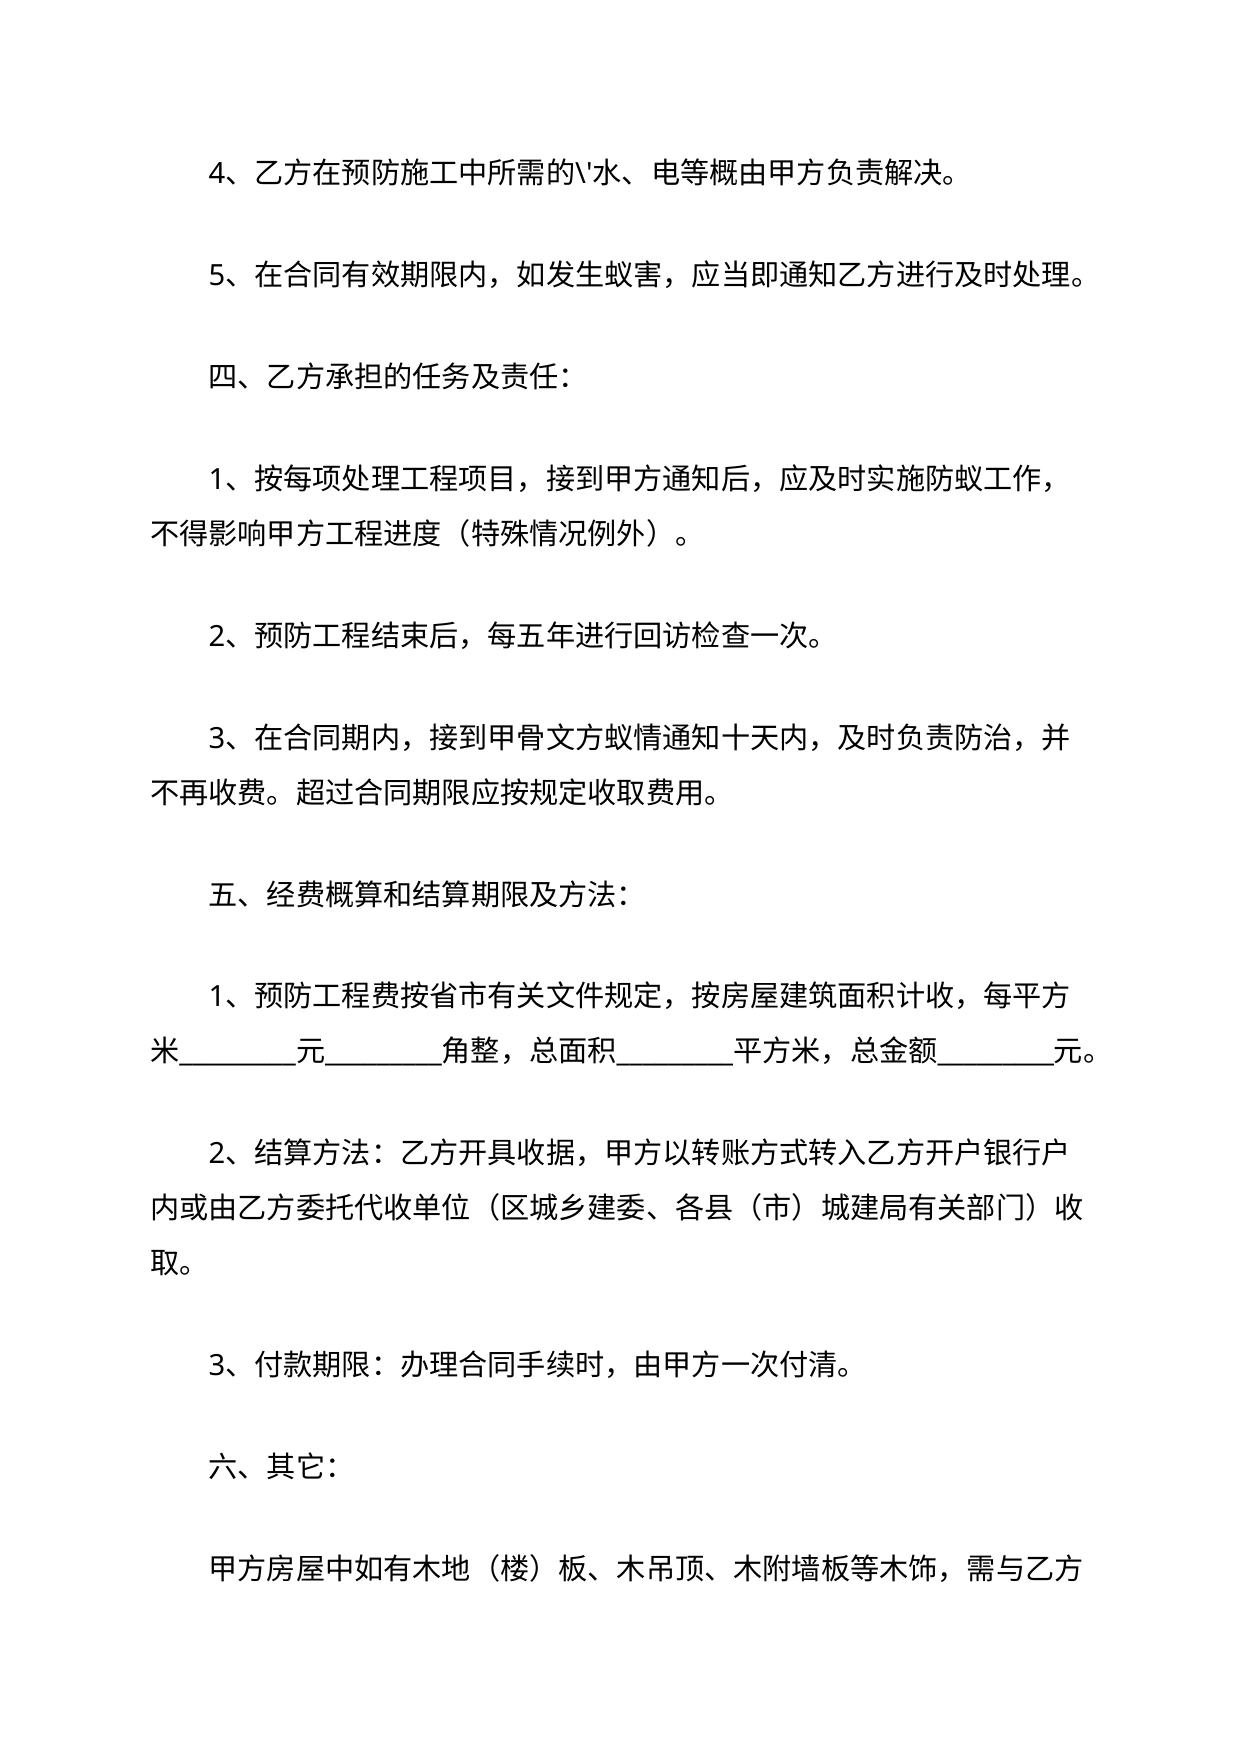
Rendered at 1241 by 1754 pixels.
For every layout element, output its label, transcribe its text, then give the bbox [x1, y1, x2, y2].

text 六、其它： [150, 1444, 1090, 1486]
text 5、在合同有效期限内，如发生蚁害，应当即通知乙方进行及时处理。 [150, 252, 1090, 294]
text 3、付款期限：办理合同手续时，由甲方一次付清。 [150, 1342, 1090, 1384]
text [150, 1545, 1090, 1588]
text 五、经费概算和结算期限及方法： [150, 871, 1090, 913]
text 3、在合同期内，接到甲骨文方蚁情通知十天内，及时负责防治，并不再收费。超过合同期限应按规定收取费用。 [150, 714, 1090, 812]
text 四、乙方承担的任务及责任： [150, 354, 1090, 396]
text 1、预防工程费按省市有关文件规定，按房屋建筑面积计收，每平方米_________元_________角整，总面积_________平方米，总金额_________元。 [150, 973, 1090, 1070]
text 1、按每项处理工程项目，接到甲方通知后，应及时实施防蚁工作，不得影响甲方工程进度（特殊情况例外）。 [150, 456, 1090, 553]
text 2、结算方法：乙方开具收据，甲方以转账方式转入乙方开户银行户内或由乙方委托代收单位（区城乡建委、各县（市）城建局有关部门）收取。 [150, 1130, 1090, 1282]
text 2、预防工程结束后，每五年进行回访检查一次。 [150, 612, 1090, 655]
text 4、乙方在预防施工中所需的\'水、电等概由甲方负责解决。 [150, 150, 1090, 192]
